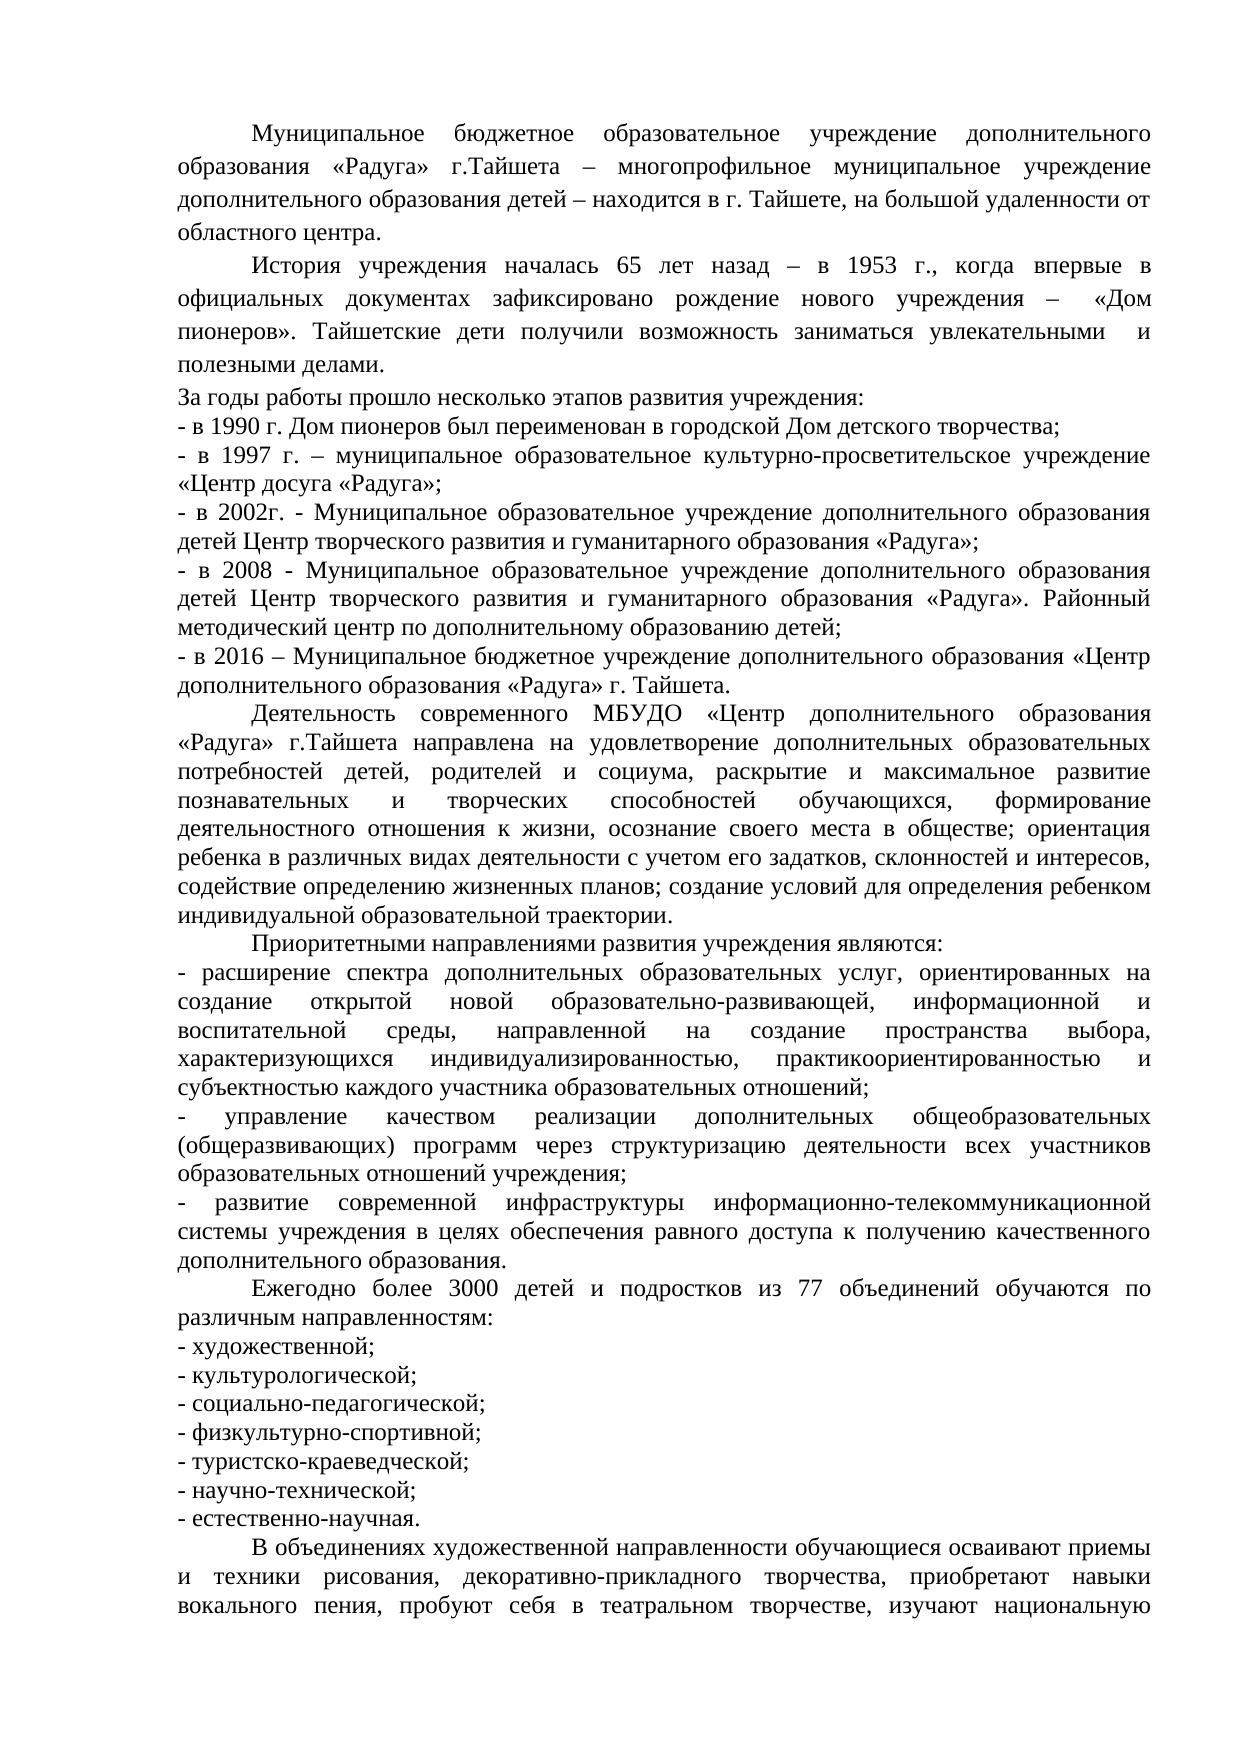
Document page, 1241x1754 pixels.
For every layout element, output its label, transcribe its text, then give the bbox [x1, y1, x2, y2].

text - туристско-краеведческой; [177, 1446, 1152, 1475]
text Приоритетными направлениями развития учреждения являются: [177, 928, 1152, 957]
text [177, 1532, 1152, 1618]
text - в 2016 – Муниципальное бюджетное учреждение дополнительного образования «Центр дополнительного образования «Радуга» г. Тайшета. [177, 641, 1152, 698]
text - научно-технической; [177, 1475, 1152, 1503]
text - в . Дом пионеров был переименован в городской Дом детского творчества; [177, 411, 1152, 440]
text Муниципальное бюджетное образовательное учреждение дополнительного образования «Радуга» г.Тайшета – многопрофильное муниципальное учреждение дополнительного образования детей – находится в г. Тайшете, на большой удаленности от областного центра. [177, 118, 1152, 246]
text - развитие современной инфраструктуры информационно-телекоммуникационной системы учреждения в целях обеспечения равного доступа к получению качественного дополнительного образования. [177, 1187, 1152, 1273]
text - художественной; [177, 1331, 1152, 1360]
text - в . – муниципальное образовательное культурно-просветительское учреждение «Центр досуга «Радуга»; [177, 440, 1152, 497]
text - в 2002г. - Муниципальное образовательное учреждение дополнительного образования детей Центр творческого развития и гуманитарного образования «Радуга»; [177, 497, 1152, 555]
text - социально-педагогической; [177, 1388, 1152, 1417]
text - культурологической; [177, 1360, 1152, 1388]
text Деятельность современного МБУДО «Центр дополнительного образования «Радуга» г.Тайшета направлена на удовлетворение дополнительных образовательных потребностей детей, родителей и социума, раскрытие и максимальное развитие познавательных и творческих способностей обучающихся, формирование деятельностного отношения к жизни, осознание своего места в обществе; ориентация ребенка в различных видах деятельности с учетом его задатков, склонностей и интересов, содействие определению жизненных планов; создание условий для определения ребенком индивидуальной образовательной траектории. [177, 698, 1152, 928]
text - расширение спектра дополнительных образовательных услуг, ориентированных на создание открытой новой образовательно-развивающей, информационной и воспитательной среды, направленной на создание пространства выбора, характеризующихся индивидуализированностью, практикоориентированностью и субъектностью каждого участника образовательных отношений; [177, 957, 1152, 1101]
text История учреждения началась 65 лет назад – в 1953 г., когда впервые в официальных документах зафиксировано рождение нового учреждения – «Дом пионеров». Тайшетские дети получили возможность заниматься увлекательными и полезными делами. [177, 250, 1152, 378]
text - физкультурно-спортивной; [177, 1417, 1152, 1446]
text - в 2008 - Муниципальное образовательное учреждение дополнительного образования детей Центр творческого развития и гуманитарного образования «Радуга». Районный методический центр по дополнительному образованию детей; [177, 555, 1152, 641]
text За годы работы прошло несколько этапов развития учреждения: [177, 382, 1152, 411]
text Ежегодно более 3000 детей и подростков из 77 объединений обучаются по различным направленностям: [177, 1273, 1152, 1331]
text - управление качеством реализации дополнительных общеобразовательных (общеразвивающих) программ через структуризацию деятельности всех участников образовательных отношений учреждения; [177, 1101, 1152, 1187]
text - естественно-научная. [177, 1503, 1152, 1532]
